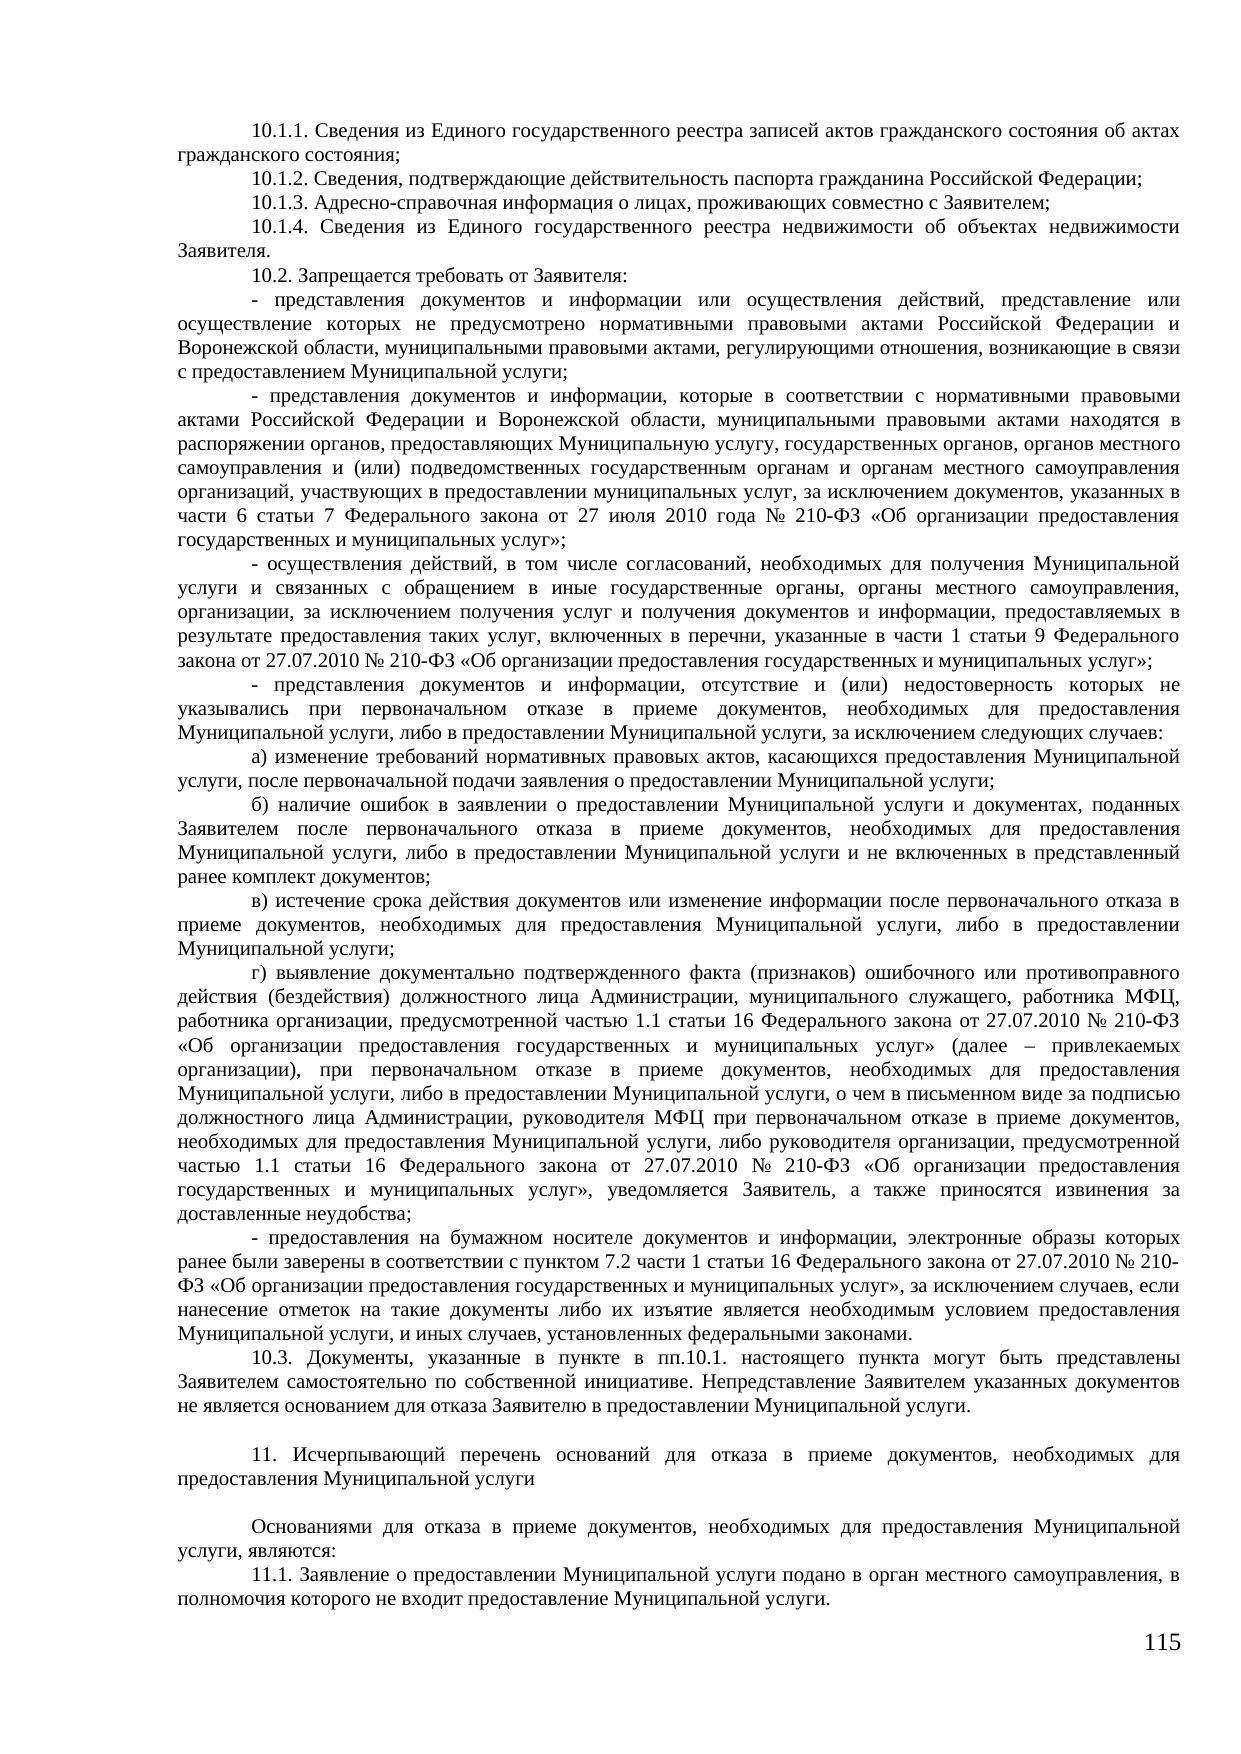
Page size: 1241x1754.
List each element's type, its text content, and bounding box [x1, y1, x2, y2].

text 10.3. Документы, указанные в пункте в пп.10.1. настоящего пункта могут быть представлены Заявителем самостоятельно по собственной инициативе. Непредставление Заявителем указанных документов не является основанием для отказа Заявителю в предоставлении Муниципальной услуги. [177, 1345, 1181, 1417]
text - представления документов и информации, которые в соответствии с нормативными правовыми актами Российской Федерации и Воронежской области, муниципальными правовыми актами находятся в распоряжении органов, предоставляющих Муниципальную услугу, государственных органов, органов местного самоуправления и (или) подведомственных государственным органам и органам местного самоуправления организаций, участвующих в предоставлении муниципальных услуг, за исключением документов, указанных в части 6 статьи 7 Федерального закона от 27 июля 2010 года № 210-ФЗ «Об организации предоставления государственных и муниципальных услуг»; [177, 383, 1181, 551]
text - представления документов и информации или осуществления действий, представление или осуществление которых не предусмотрено нормативными правовыми актами Российской Федерации и Воронежской области, муниципальными правовыми актами, регулирующими отношения, возникающие в связи с предоставлением Муниципальной услуги; [177, 287, 1181, 383]
text а) изменение требований нормативных правовых актов, касающихся предоставления Муниципальной услуги, после первоначальной подачи заявления о предоставлении Муниципальной услуги; [177, 744, 1181, 792]
text 10.2. Запрещается требовать от Заявителя: [177, 262, 1181, 287]
text 10.1.1. Сведения из Единого государственного реестра записей актов гражданского состояния об актах гражданского состояния; [177, 118, 1181, 166]
text 11.1. Заявление о предоставлении Муниципальной услуги подано в орган местного самоуправления, в полномочия которого не входит предоставление Муниципальной услуги. [177, 1562, 1181, 1610]
text 10.1.3. Адресно-справочная информация о лицах, проживающих совместно с Заявителем; [177, 190, 1181, 214]
text г) выявление документально подтвержденного факта (признаков) ошибочного или противоправного действия (бездействия) должностного лица Администрации, муниципального служащего, работника МФЦ, работника организации, предусмотренной частью 1.1 статьи 16 Федерального закона от 27.07.2010 № 210-ФЗ «Об организации предоставления государственных и муниципальных услуг» (далее – привлекаемых организации), при первоначальном отказе в приеме документов, необходимых для предоставления Муниципальной услуги, либо в предоставлении Муниципальной услуги, о чем в письменном виде за подписью должностного лица Администрации, руководителя МФЦ при первоначальном отказе в приеме документов, необходимых для предоставления Муниципальной услуги, либо руководителя организации, предусмотренной частью 1.1 статьи 16 Федерального закона от 27.07.2010 № 210-ФЗ «Об организации предоставления государственных и муниципальных услуг», уведомляется Заявитель, а также приносятся извинения за доставленные неудобства; [177, 960, 1181, 1225]
text - осуществления действий, в том числе согласований, необходимых для получения Муниципальной услуги и связанных с обращением в иные государственные органы, органы местного самоуправления, организации, за исключением получения услуг и получения документов и информации, предоставляемых в результате предоставления таких услуг, включенных в перечни, указанные в части 1 статьи 9 Федерального закона от 27.07.2010 № 210-ФЗ «Об организации предоставления государственных и муниципальных услуг»; [177, 551, 1181, 672]
text - предоставления на бумажном носителе документов и информации, электронные образы которых ранее были заверены в соответствии с пунктом 7.2 части 1 статьи 16 Федерального закона от 27.07.2010 № 210-ФЗ «Об организации предоставления государственных и муниципальных услуг», за исключением случаев, если нанесение отметок на такие документы либо их изъятие является необходимым условием предоставления Муниципальной услуги, и иных случаев, установленных федеральными законами. [177, 1225, 1181, 1345]
text 10.1.4. Сведения из Единого государственного реестра недвижимости об объектах недвижимости Заявителя. [177, 214, 1181, 262]
text в) истечение срока действия документов или изменение информации после первоначального отказа в приеме документов, необходимых для предоставления Муниципальной услуги, либо в предоставлении Муниципальной услуги; [177, 888, 1181, 960]
text - представления документов и информации, отсутствие и (или) недостоверность которых не указывались при первоначальном отказе в приеме документов, необходимых для предоставления Муниципальной услуги, либо в предоставлении Муниципальной услуги, за исключением следующих случаев: [177, 672, 1181, 744]
text 10.1.2. Сведения, подтверждающие действительность паспорта гражданина Российской Федерации; [177, 166, 1181, 190]
text 11. Исчерпывающий перечень оснований для отказа в приеме документов, необходимых для предоставления Муниципальной услуги [177, 1442, 1181, 1490]
text б) наличие ошибок в заявлении о предоставлении Муниципальной услуги и документах, поданных Заявителем после первоначального отказа в приеме документов, необходимых для предоставления Муниципальной услуги, либо в предоставлении Муниципальной услуги и не включенных в представленный ранее комплект документов; [177, 792, 1181, 888]
text Основаниями для отказа в приеме документов, необходимых для предоставления Муниципальной услуги, являются: [177, 1514, 1181, 1562]
